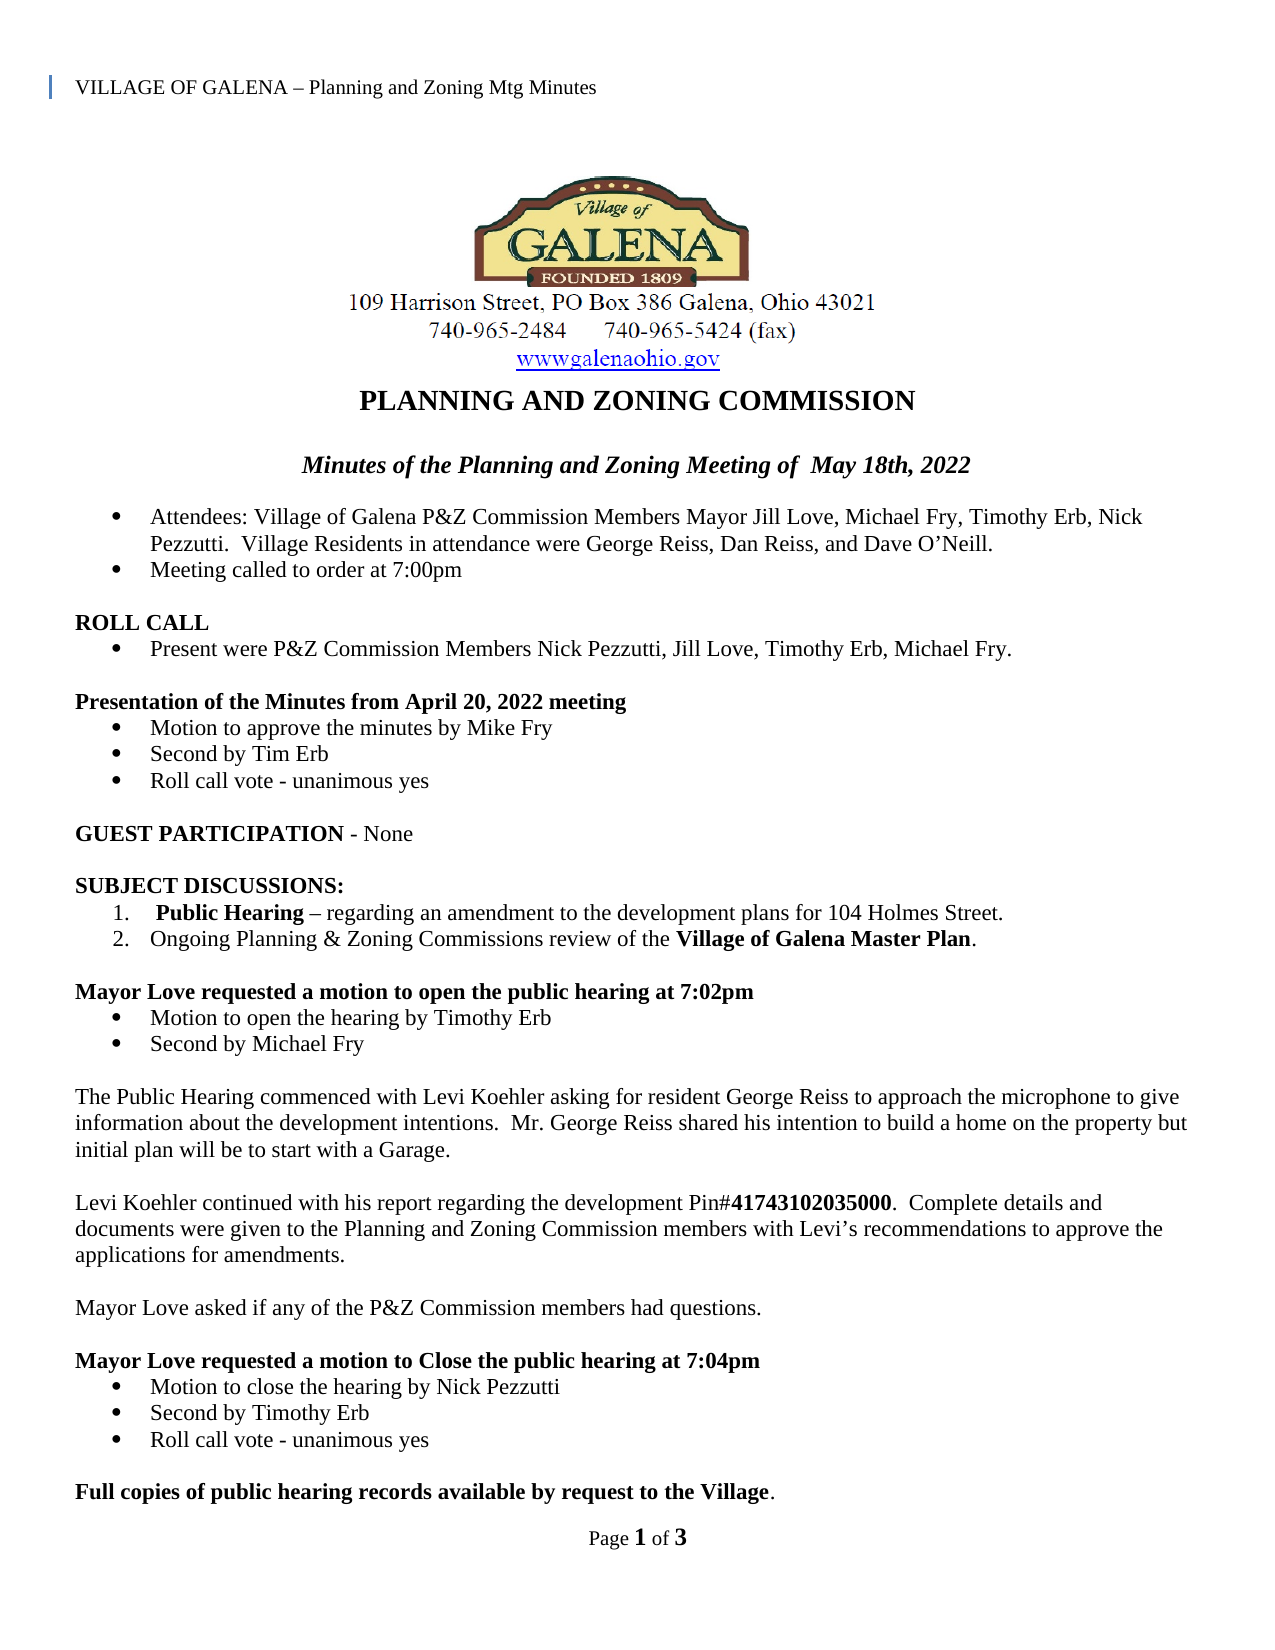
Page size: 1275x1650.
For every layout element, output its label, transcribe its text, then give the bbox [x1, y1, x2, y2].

list Ongoing Planning & Zoning Commissions review of the Village of Galena Master Plan. [112, 925, 1200, 951]
text Presentation of the Minutes from April 20, 2022 meeting [75, 688, 1200, 714]
list Attendees: Village of Galena P&Z Commission Members Mayor Jill Love, Michael Fry, Timothy Erb, Nick Pezzutti. Village Residents in attendance were George Reiss, Dan Reiss, and Dave O’Neill. [112, 503, 1200, 556]
text Full copies of public hearing records available by request to the Village. [75, 1478, 1200, 1505]
text Mayor Love requested a motion to open the public hearing at 7:02pm [75, 978, 1200, 1004]
text Minutes of the Planning and Zoning Meeting of May 18th, 2022 [75, 451, 1200, 479]
list Second by Michael Fry [112, 1030, 1200, 1057]
list Motion to open the hearing by Timothy Erb [112, 1004, 1200, 1030]
text SUBJECT DISCUSSIONS: [75, 872, 1200, 899]
list Roll call vote - unanimous yes [112, 1426, 1200, 1452]
list Second by Timothy Erb [112, 1399, 1200, 1426]
text GUEST PARTICIPATION - None [75, 819, 1200, 846]
list Present were P&Z Commission Members Nick Pezzutti, Jill Love, Timothy Erb, Michael Fry. [112, 635, 1200, 661]
text PLANNING AND ZONING COMMISSION [75, 383, 1200, 417]
text The Public Hearing commenced with Levi Koehler asking for resident George Reiss to approach the microphone to give information about the development intentions. Mr. George Reiss shared his intention to build a home on the property but initial plan will be to start with a Garage. [75, 1083, 1200, 1162]
list Roll call vote - unanimous yes [112, 767, 1200, 793]
list Motion to close the hearing by Nick Pezzutti [112, 1373, 1200, 1399]
text Levi Koehler continued with his report regarding the development Pin#41743102035000. Complete details and documents were given to the Planning and Zoning Commission members with Levi’s recommendations to approve the applications for amendments. [75, 1188, 1200, 1268]
list Second by Tim Erb [112, 741, 1200, 767]
picture [314, 123, 961, 384]
list Motion to approve the minutes by Mike Fry [112, 714, 1200, 741]
text Mayor Love asked if any of the P&Z Commission members had questions. [75, 1294, 1200, 1320]
text ROLL CALL [75, 609, 1200, 635]
text Mayor Love requested a motion to Close the public hearing at 7:04pm [75, 1347, 1200, 1373]
list Public Hearing – regarding an amendment to the development plans for 104 Holmes Street. [112, 899, 1200, 925]
list Meeting called to order at 7:00pm [112, 556, 1200, 582]
